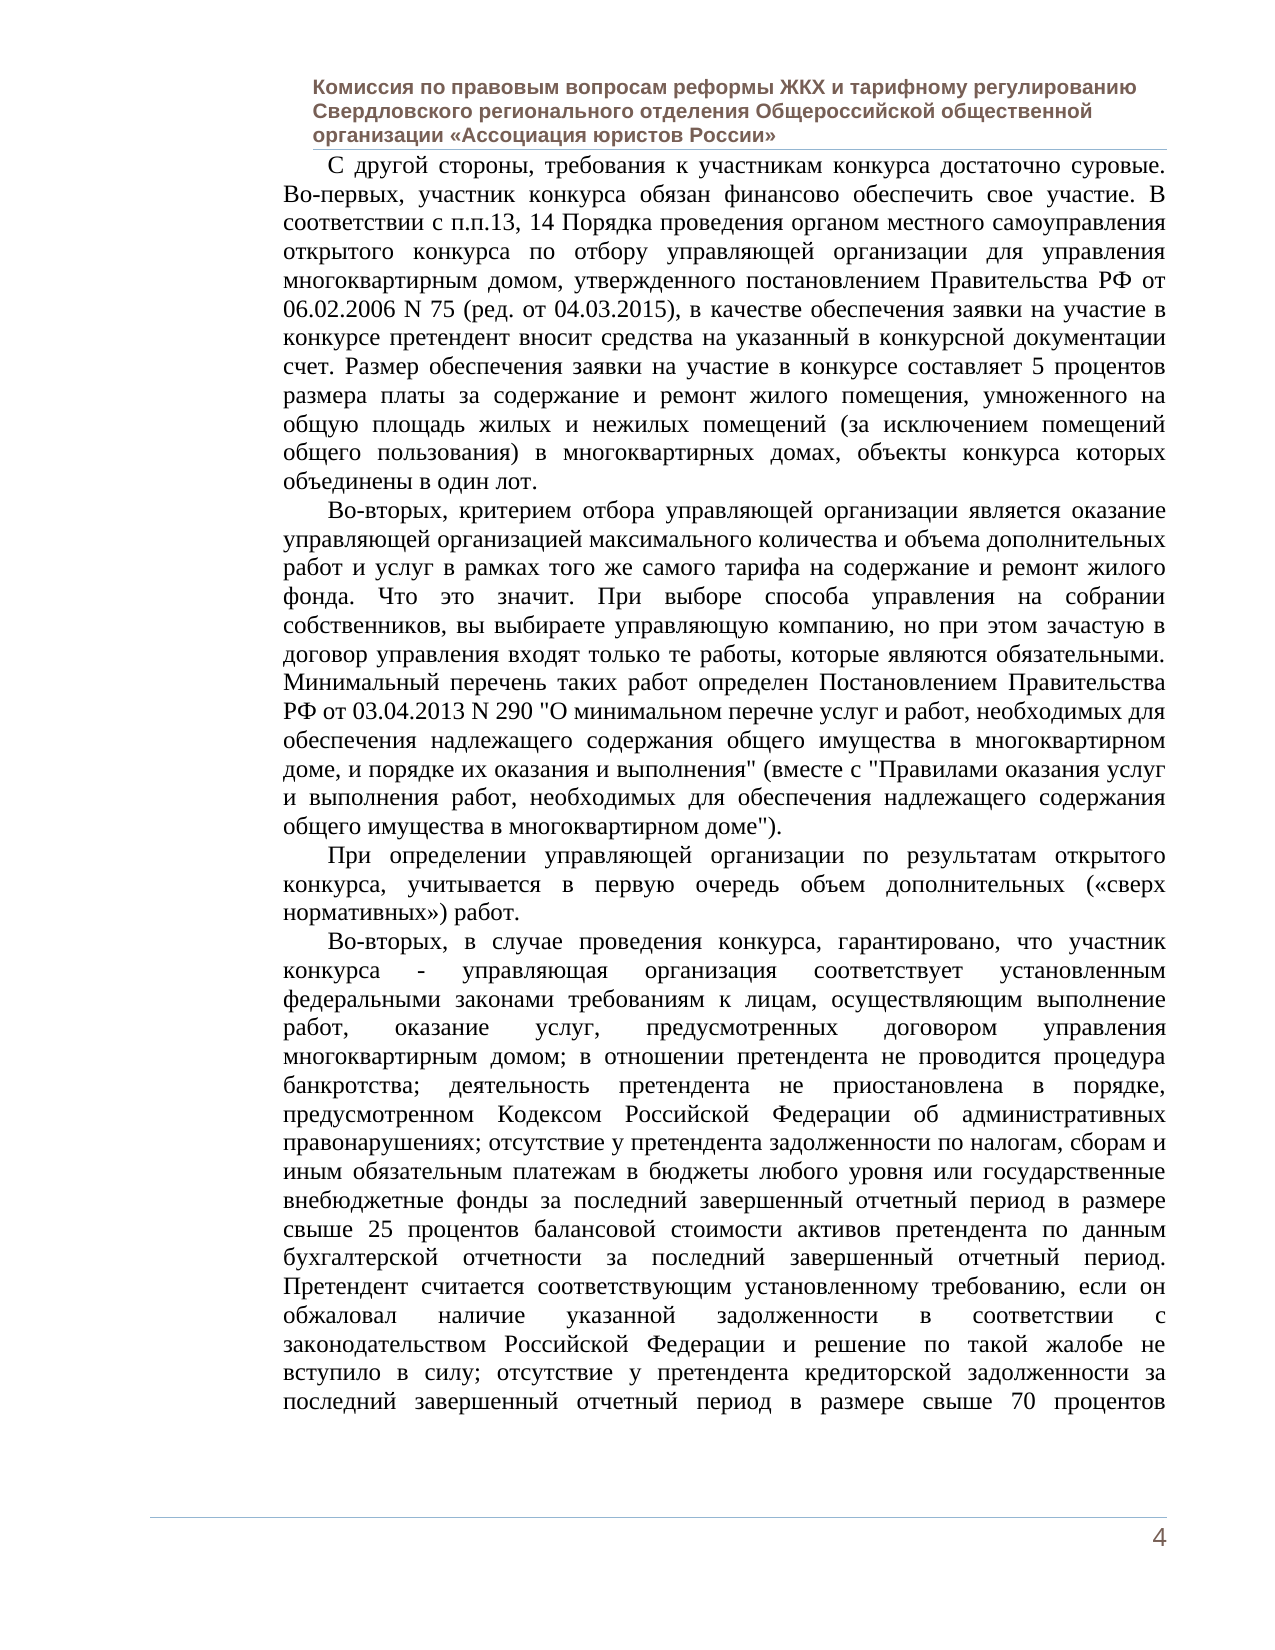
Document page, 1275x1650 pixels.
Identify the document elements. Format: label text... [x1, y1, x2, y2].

text С другой стороны, требования к участникам конкурса достаточно суровые. Во-первых, участник конкурса обязан финансово обеспечить свое участие. В соответствии с п.п.13, 14 Порядка проведения органом местного самоуправления открытого конкурса по отбору управляющей организации для управления многоквартирным домом, утвержденного постановлением Правительства РФ от 06.02.2006 N 75 (ред. от 04.03.2015), в качестве обеспечения заявки на участие в конкурсе претендент вносит средства на указанный в конкурсной документации счет. Размер обеспечения заявки на участие в конкурсе составляет 5 процентов размера платы за содержание и ремонт жилого помещения, умноженного на общую площадь жилых и нежилых помещений (за исключением помещений общего пользования) в многоквартирных домах, объекты конкурса которых объединены в один лот. [283, 150, 1167, 495]
text При определении управляющей организации по результатам открытого конкурса, учитывается в первую очередь объем дополнительных («сверх нормативных») работ. [283, 840, 1167, 926]
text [283, 926, 1167, 1415]
text Во-вторых, критерием отбора управляющей организации является оказание управляющей организацией максимального количества и объема дополнительных работ и услуг в рамках того же самого тарифа на содержание и ремонт жилого фонда. Что это значит. При выборе способа управления на собрании собственников, вы выбираете управляющую компанию, но при этом зачастую в договор управления входят только те работы, которые являются обязательными. Минимальный перечень таких работ определен Постановлением Правительства РФ от 03.04.2013 N 290 "О минимальном перечне услуг и работ, необходимых для обеспечения надлежащего содержания общего имущества в многоквартирном доме, и порядке их оказания и выполнения" (вместе с "Правилами оказания услуг и выполнения работ, необходимых для обеспечения надлежащего содержания общего имущества в многоквартирном доме"). [283, 495, 1167, 840]
